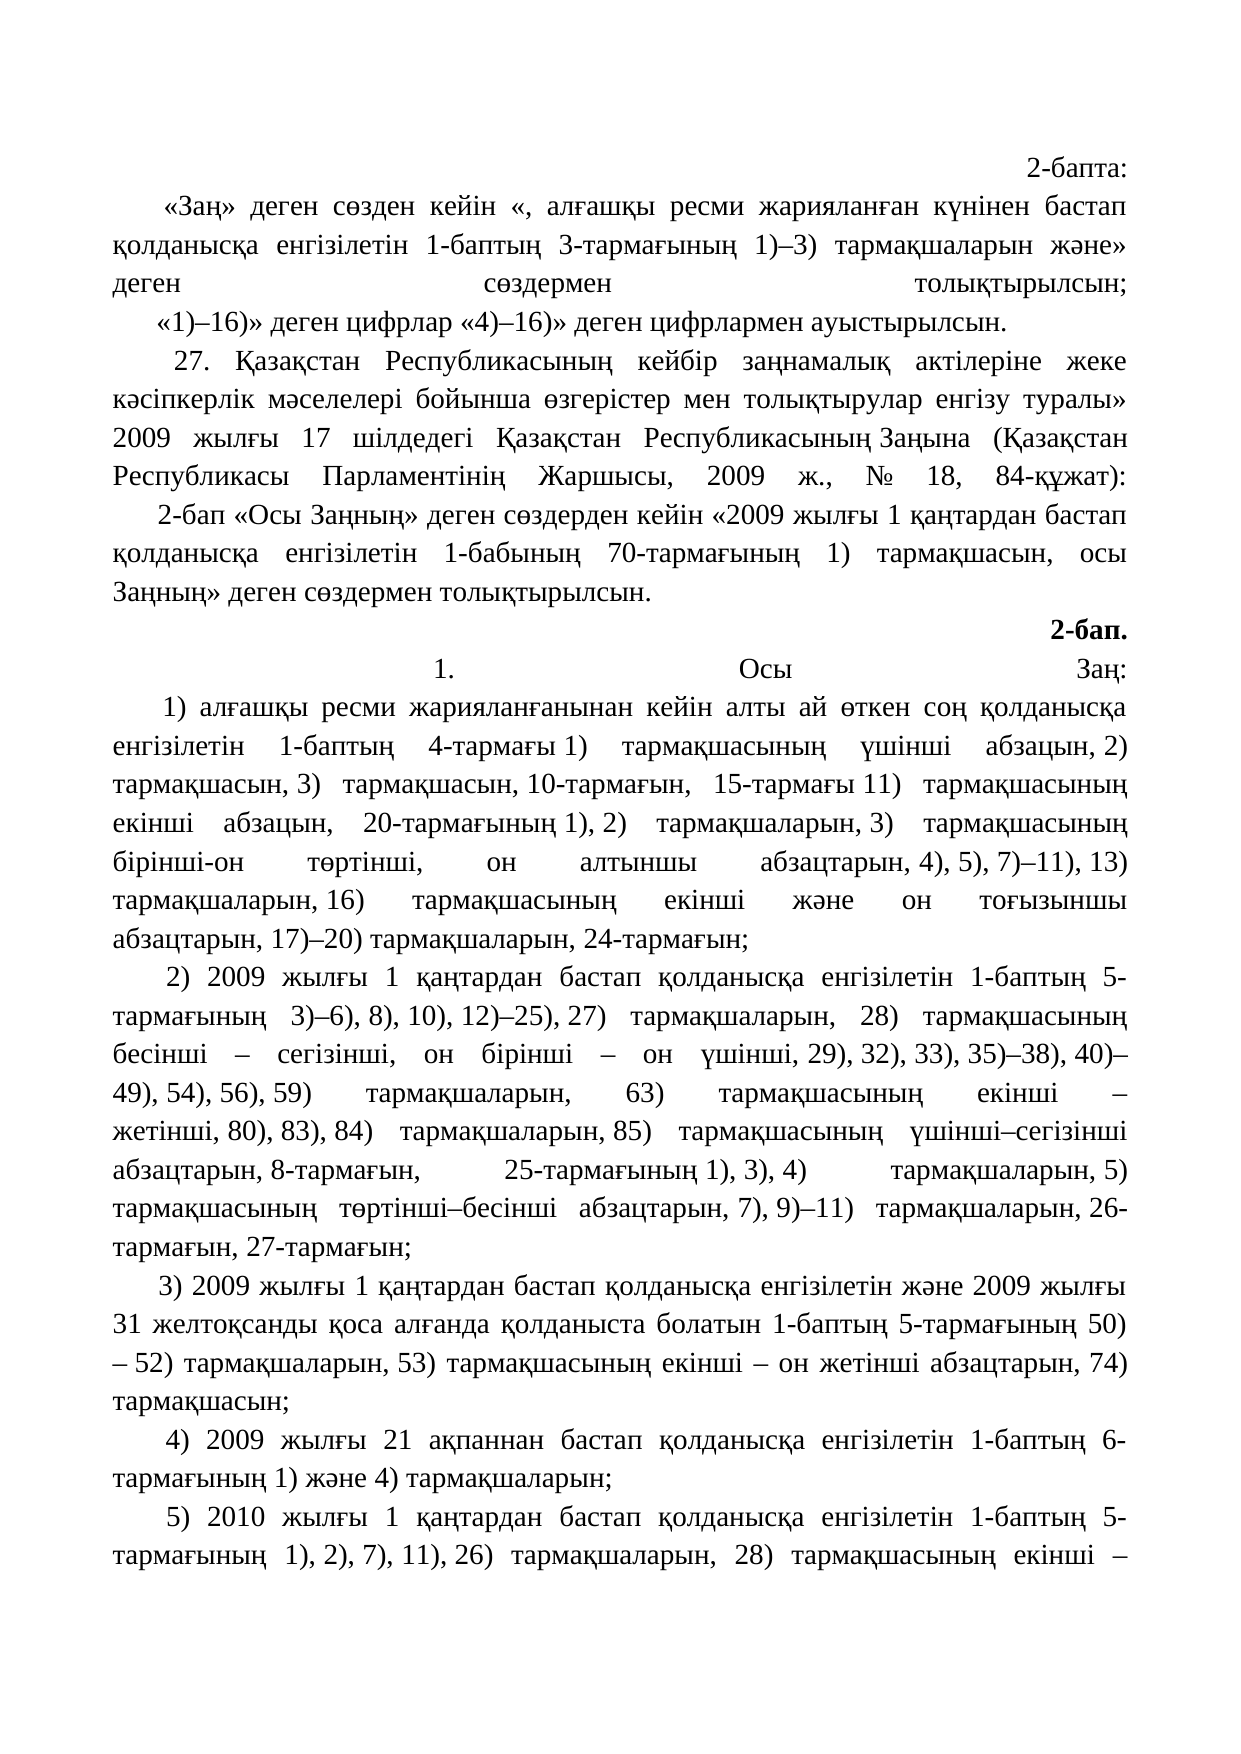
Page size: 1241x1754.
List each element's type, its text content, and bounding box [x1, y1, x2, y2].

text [112, 150, 1128, 338]
text 2) 2009 жылғы 1 қаңтардан бастап қолданысқа енгізілетін 1-баптың 5-тармағының 3)–6), 8), 10), 12)–25), 27) тармақшаларын, 28) тармақшасының бесінші – сегізінші, он бірінші – он үшінші, 29), 32), 33), 35)–38), 40)–49), 54), 56), 59) тармақшаларын, 63) тармақшасының екінші – жетінші, 80), 83), 84) тармақшаларын, 85) тармақшасының үшінші–сегізінші абзацтарын, 8-тармағын, 25-тармағының 1), 3), 4) тармақшаларын, 5) тармақшасының төртінші–бесінші абзацтарын, 7), 9)–11) тармақшаларын, 26-тармағын, 27-тармағын; [112, 959, 1128, 1263]
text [112, 1499, 1128, 1571]
text 2-бап. 1. Осы Заң: 1) алғашқы ресми жарияланғанынан кейін алты ай өткен соң қолданысқа енгізілетін 1-баптың 4-тармағы 1) тармақшасының үшінші абзацын, 2) тармақшасын, 3) тармақшасын, 10-тармағын, 15-тармағы 11) тармақшасының екінші абзацын, 20-тармағының 1), 2) тармақшаларын, 3) тармақшасының бірінші-он төртінші, он алтыншы абзацтарын, 4), 5), 7)–11), 13) тармақшаларын, 16) тармақшасының екінші және он тоғызыншы абзацтарын, 17)–20) тармақшаларын, 24-тармағын; [112, 612, 1128, 954]
text 3) 2009 жылғы 1 қаңтардан бастап қолданысқа енгізілетін және 2009 жылғы 31 желтоқсанды қоса алғанда қолданыста болатын 1-баптың 5-тармағының 50) – 52) тармақшаларын, 53) тармақшасының екінші – он жетінші абзацтарын, 74) тармақшасын; [112, 1268, 1128, 1417]
text 27. Қазақстан Республикасының кейбір заңнамалық актілеріне жеке кәсіпкерлік мәселелері бойынша өзгерістер мен толықтырулар енгізу туралы» 2009 жылғы 17 шілдедегі Қазақстан Республикасының Заңына (Қазақстан Республикасы Парламентінің Жаршысы, 2009 ж., № 18, 84-құжат): 2-бап «Осы Заңның» деген сөздерден кейін «2009 жылғы 1 қаңтардан бастап қолданысқа енгізілетін 1-бабының 70-тармағының 1) тармақшасын, осы Заңның» деген сөздермен толықтырылсын. [112, 343, 1128, 607]
text 4) 2009 жылғы 21 ақпаннан бастап қолданысқа енгізілетін 1-баптың 6-тармағының 1) және 4) тармақшаларын; [112, 1422, 1128, 1494]
